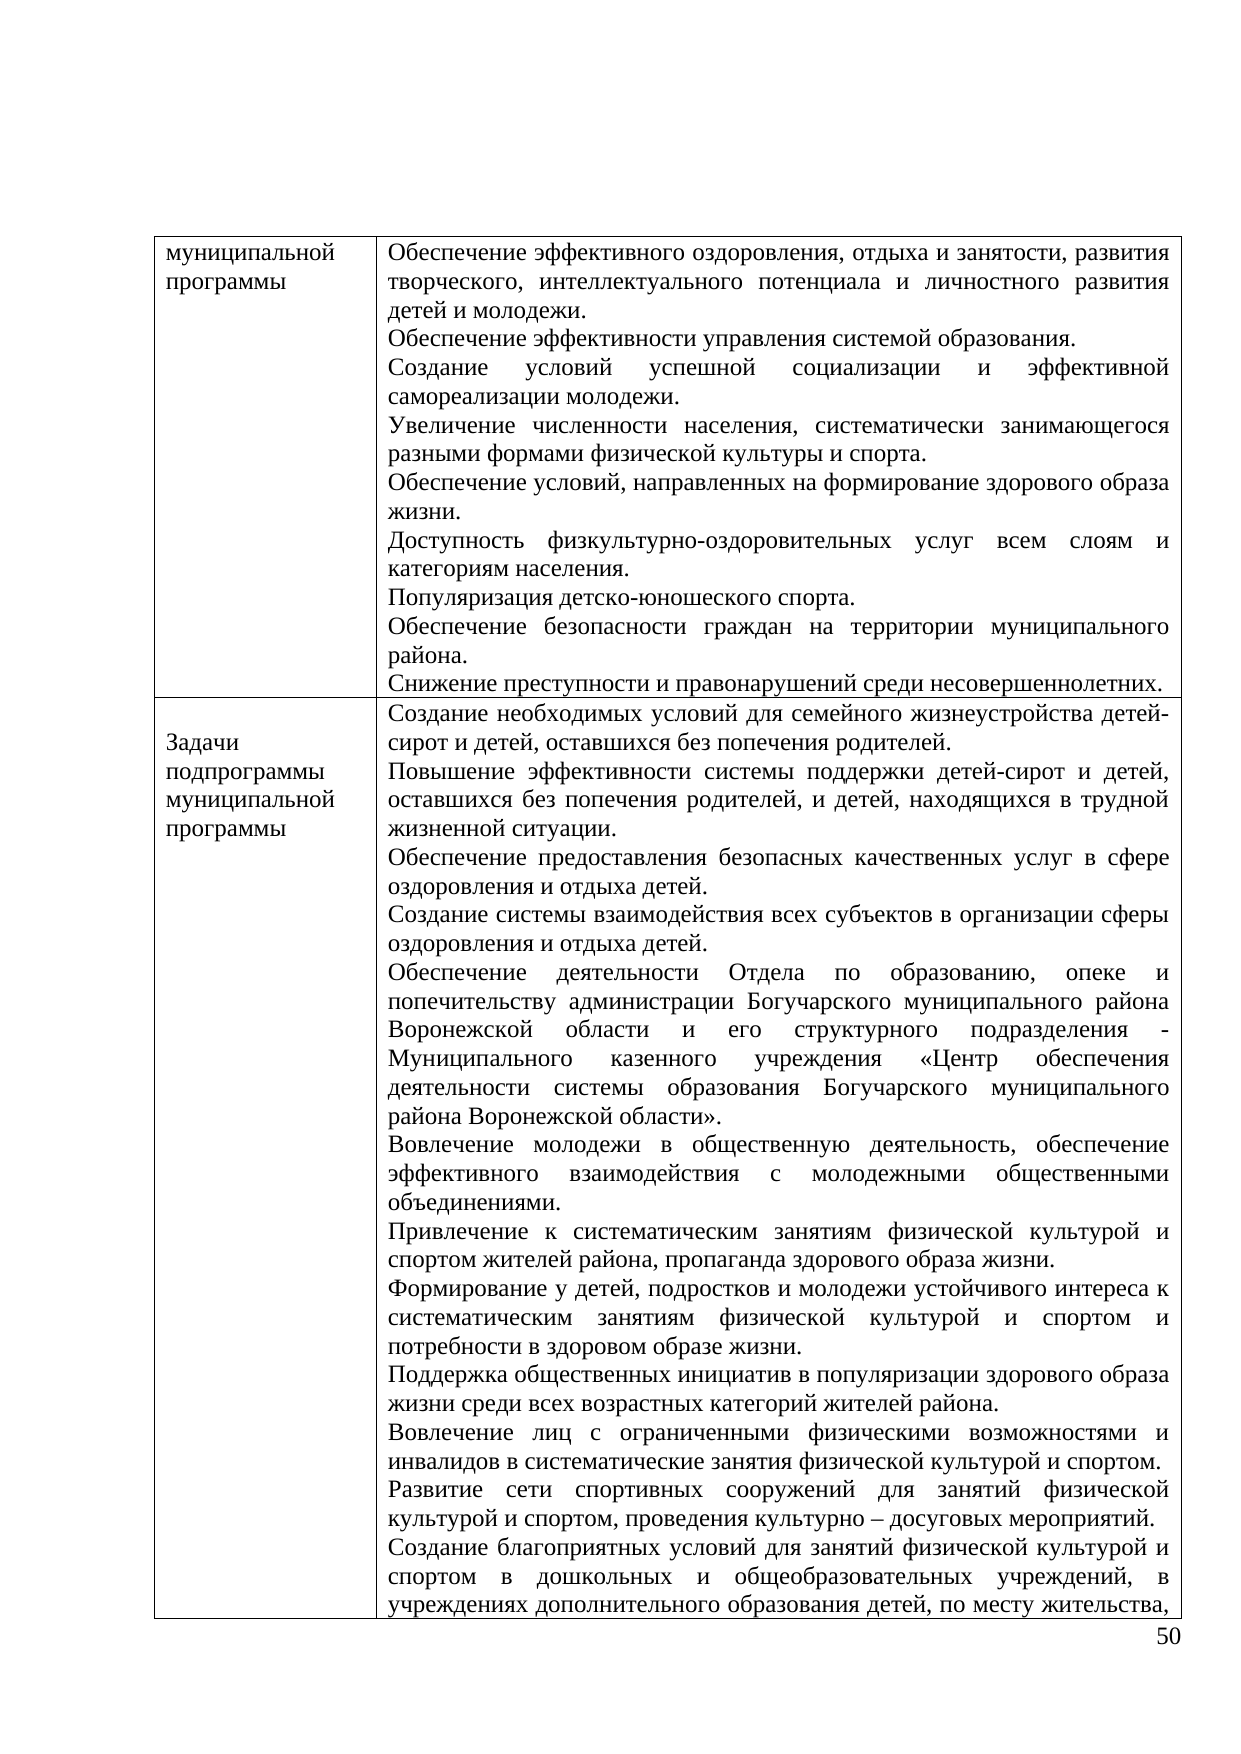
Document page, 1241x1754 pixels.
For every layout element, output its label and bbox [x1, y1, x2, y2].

table_cell [377, 237, 1181, 697]
table_cell [155, 237, 376, 697]
table_cell [377, 698, 1181, 1618]
table_cell [155, 698, 376, 1618]
